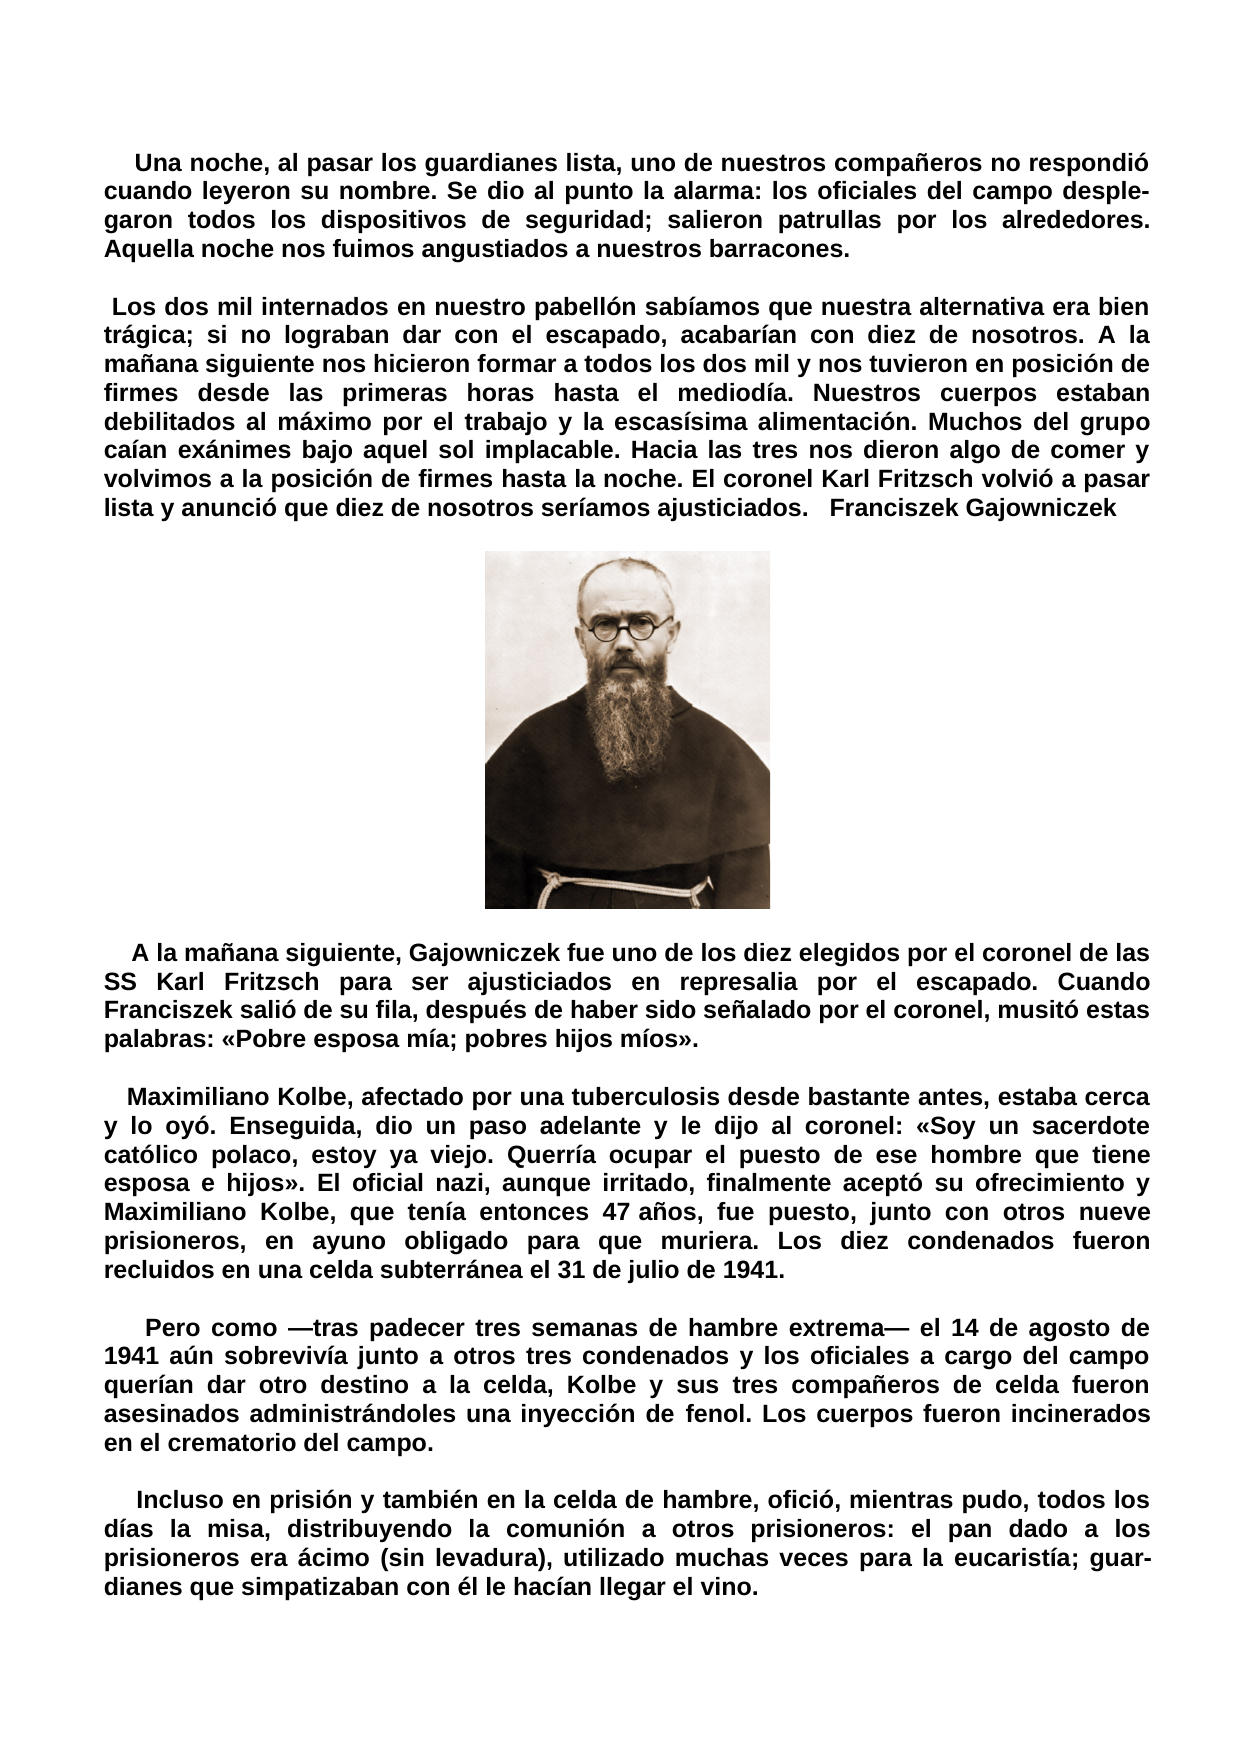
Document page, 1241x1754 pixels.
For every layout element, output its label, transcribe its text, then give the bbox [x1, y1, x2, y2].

picture [485, 551, 771, 909]
text ​ Incluso en prisión y también en la celda de hambre, ofició, mientras pudo, todos los días la misa, distribuyendo la comunión a otros prisioneros: el pan dado a los prisioneros era ácimo (sin levadura), utilizado muchas veces para la eucaristía; guar-dianes que simpatizaban con él le hacían llegar el vino. [103, 1485, 1152, 1600]
text A la mañana siguiente, Gajowniczek fue uno de los diez elegidos por el coronel de las SS Karl Fritzsch para ser ajusticiados en represalia por el escapado. Cuando Franciszek salió de su fila, después de haber sido señalado por el coronel, musitó estas palabras: «Pobre esposa mía; pobres hijos míos». [103, 938, 1152, 1053]
text Una noche, al pasar los guardianes lista, uno de nuestros compañeros no respondió cuando leyeron su nombre. Se dio al punto la alarma: los oficiales del campo desple-garon todos los dispositivos de seguridad; salieron patrullas por los alrededores. Aquella noche nos fuimos angustiados a nuestros barracones. [103, 148, 1152, 263]
text Pero como —tras padecer tres semanas de hambre extrema— el 14 de agosto de 1941 aún sobrevivía junto a otros tres condenados y los oficiales a cargo del campo querían dar otro destino a la celda, Kolbe y sus tres compañeros de celda fueron asesinados administrándoles una inyección de fenol. Los cuerpos fueron incinerados en el crematorio del campo. [103, 1312, 1152, 1456]
text Los dos mil internados en nuestro pabellón sabíamos que nuestra alternativa era bien trágica; si no lograban dar con el escapado, acabarían con diez de nosotros. A la mañana siguiente nos hicieron formar a todos los dos mil y nos tuvieron en posición de firmes desde las primeras horas hasta el mediodía. Nuestros cuerpos estaban debilitados al máximo por el trabajo y la escasísima alimentación. Muchos del grupo caían exánimes bajo aquel sol implacable. Hacia las tres nos dieron algo de comer y volvimos a la posición de firmes hasta la noche. El coronel Karl Fritzsch volvió a pasar lista y anunció que diez de nosotros seríamos ajusticiados. Franciszek Gajowniczek​ [103, 292, 1152, 522]
text ​ Maximiliano Kolbe, afectado por una tuberculosis desde bastante antes, estaba cerca y lo oyó. Enseguida, dio un paso adelante y le dijo al coronel: «Soy un sacerdote católico polaco, estoy ya viejo. Querría ocupar el puesto de ese hombre que tiene esposa e hijos».​ El oficial nazi, aunque irritado, finalmente aceptó su ofrecimiento y Maximiliano Kolbe, que tenía entonces 47 años, fue puesto, junto con otros nueve prisioneros, en ayuno obligado para que muriera. Los diez condenados fueron recluidos en una celda subterránea el 31 de julio de 1941. [103, 1082, 1152, 1283]
